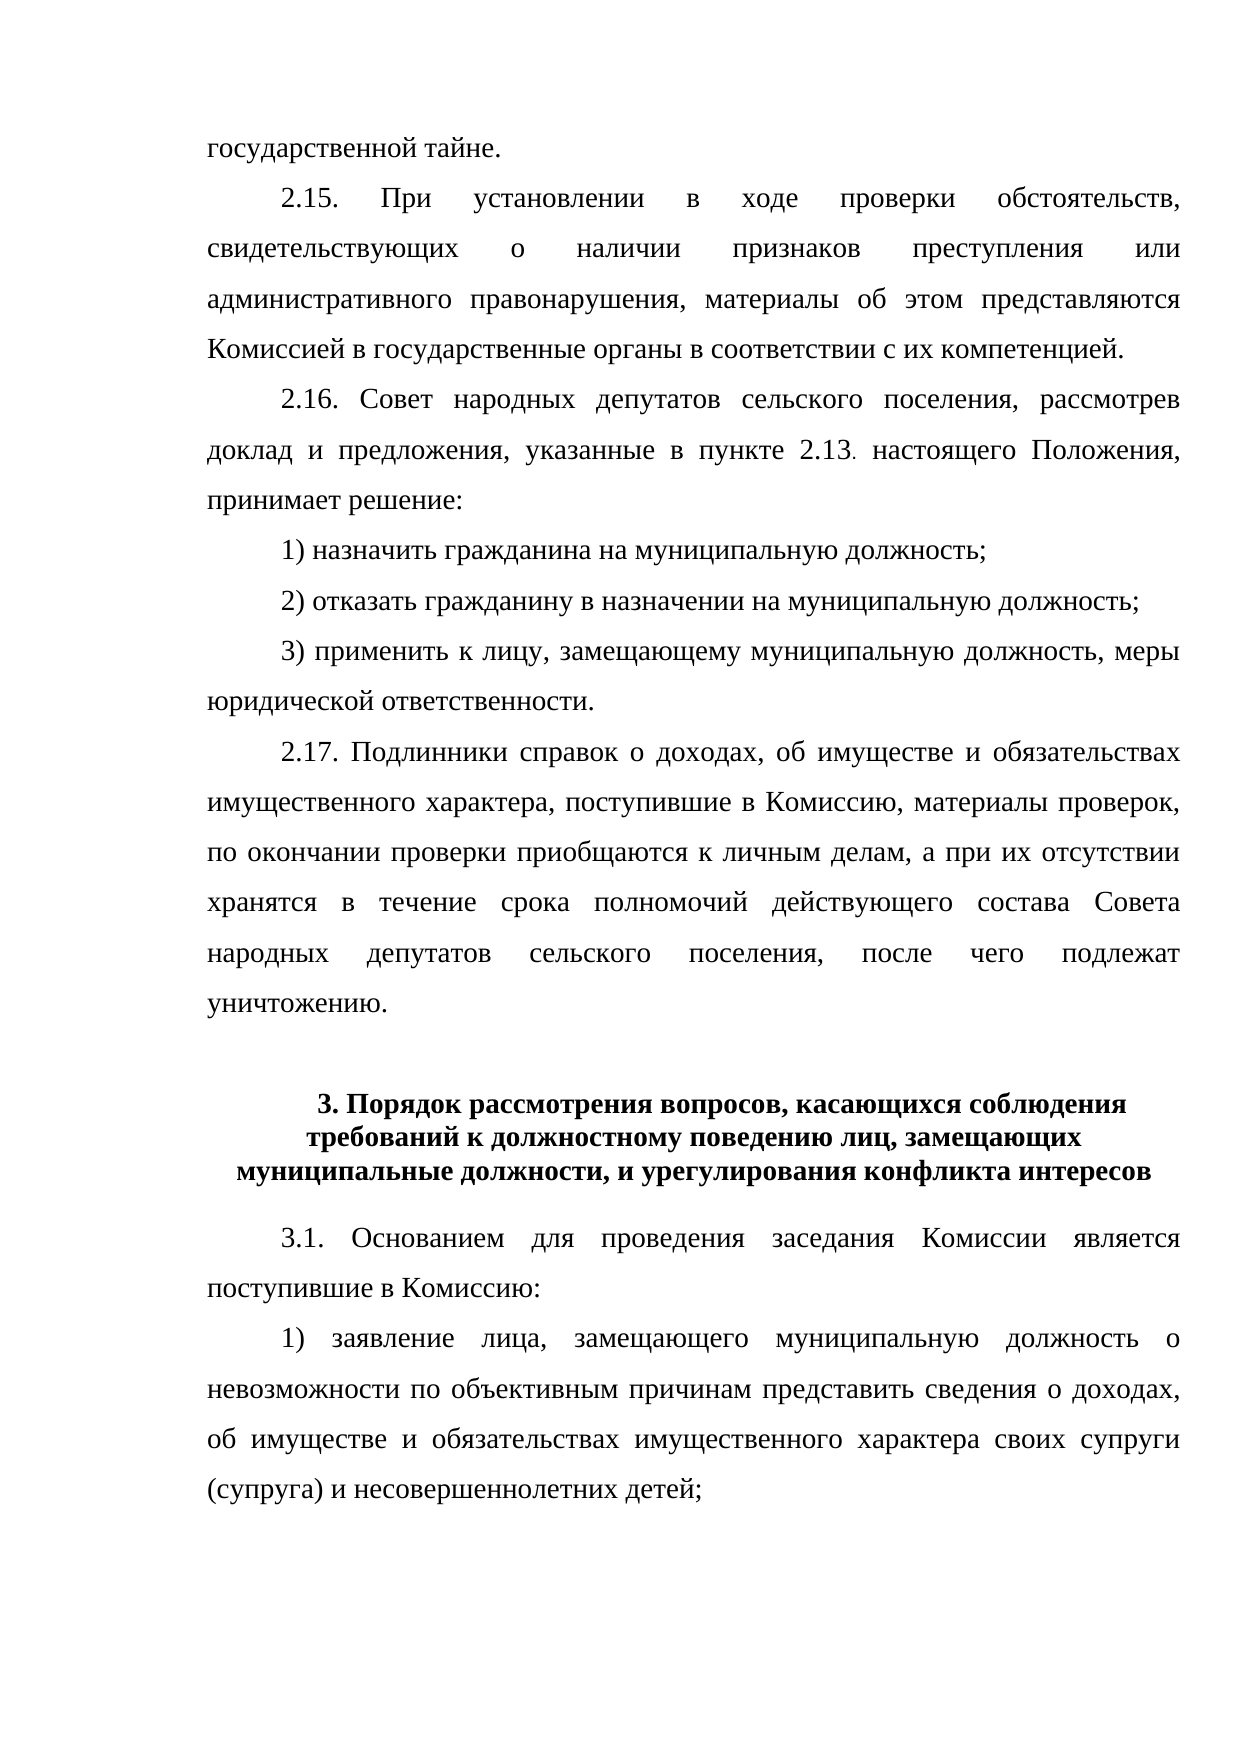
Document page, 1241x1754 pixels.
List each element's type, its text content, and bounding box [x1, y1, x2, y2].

text 3) применить к лицу, замещающему муниципальную должность, меры юридической ответственности. [207, 633, 1181, 717]
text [207, 130, 1181, 163]
text 1) назначить гражданина на муниципальную должность; [207, 532, 1181, 566]
text 3. Порядок рассмотрения вопросов, касающихся соблюдения требований к должностному поведению лиц, замещающих муниципальные должности, и урегулирования конфликта интересов [207, 1086, 1181, 1186]
text 2) отказать гражданину в назначении на муниципальную должность; [207, 583, 1181, 616]
text 1) заявление лица, замещающего муниципальную должность о невозможности по объективным причинам представить сведения о доходах, об имуществе и обязательствах имущественного характера своих супруги (супруга) и несовершеннолетних детей; [207, 1321, 1181, 1505]
text 3.1. Основанием для проведения заседания Комиссии является поступившие в Комиссию: [207, 1220, 1181, 1304]
text 2.16. Совет народных депутатов сельского поселения, рассмотрев доклад и предложения, указанные в пункте 2.13. настоящего Положения, принимает решение: [207, 381, 1181, 516]
text 2.17. Подлинники справок о доходах, об имуществе и обязательствах имущественного характера, поступившие в Комиссию, материалы проверок, по окончании проверки приобщаются к личным делам, а при их отсутствии хранятся в течение срока полномочий действующего состава Совета народных депутатов сельского поселения, после чего подлежат уничтожению. [207, 734, 1181, 1019]
text 2.15. При установлении в ходе проверки обстоятельств, свидетельствующих о наличии признаков преступления или административного правонарушения, материалы об этом представляются Комиссией в государственные органы в соответствии с их компетенцией. [207, 180, 1181, 365]
